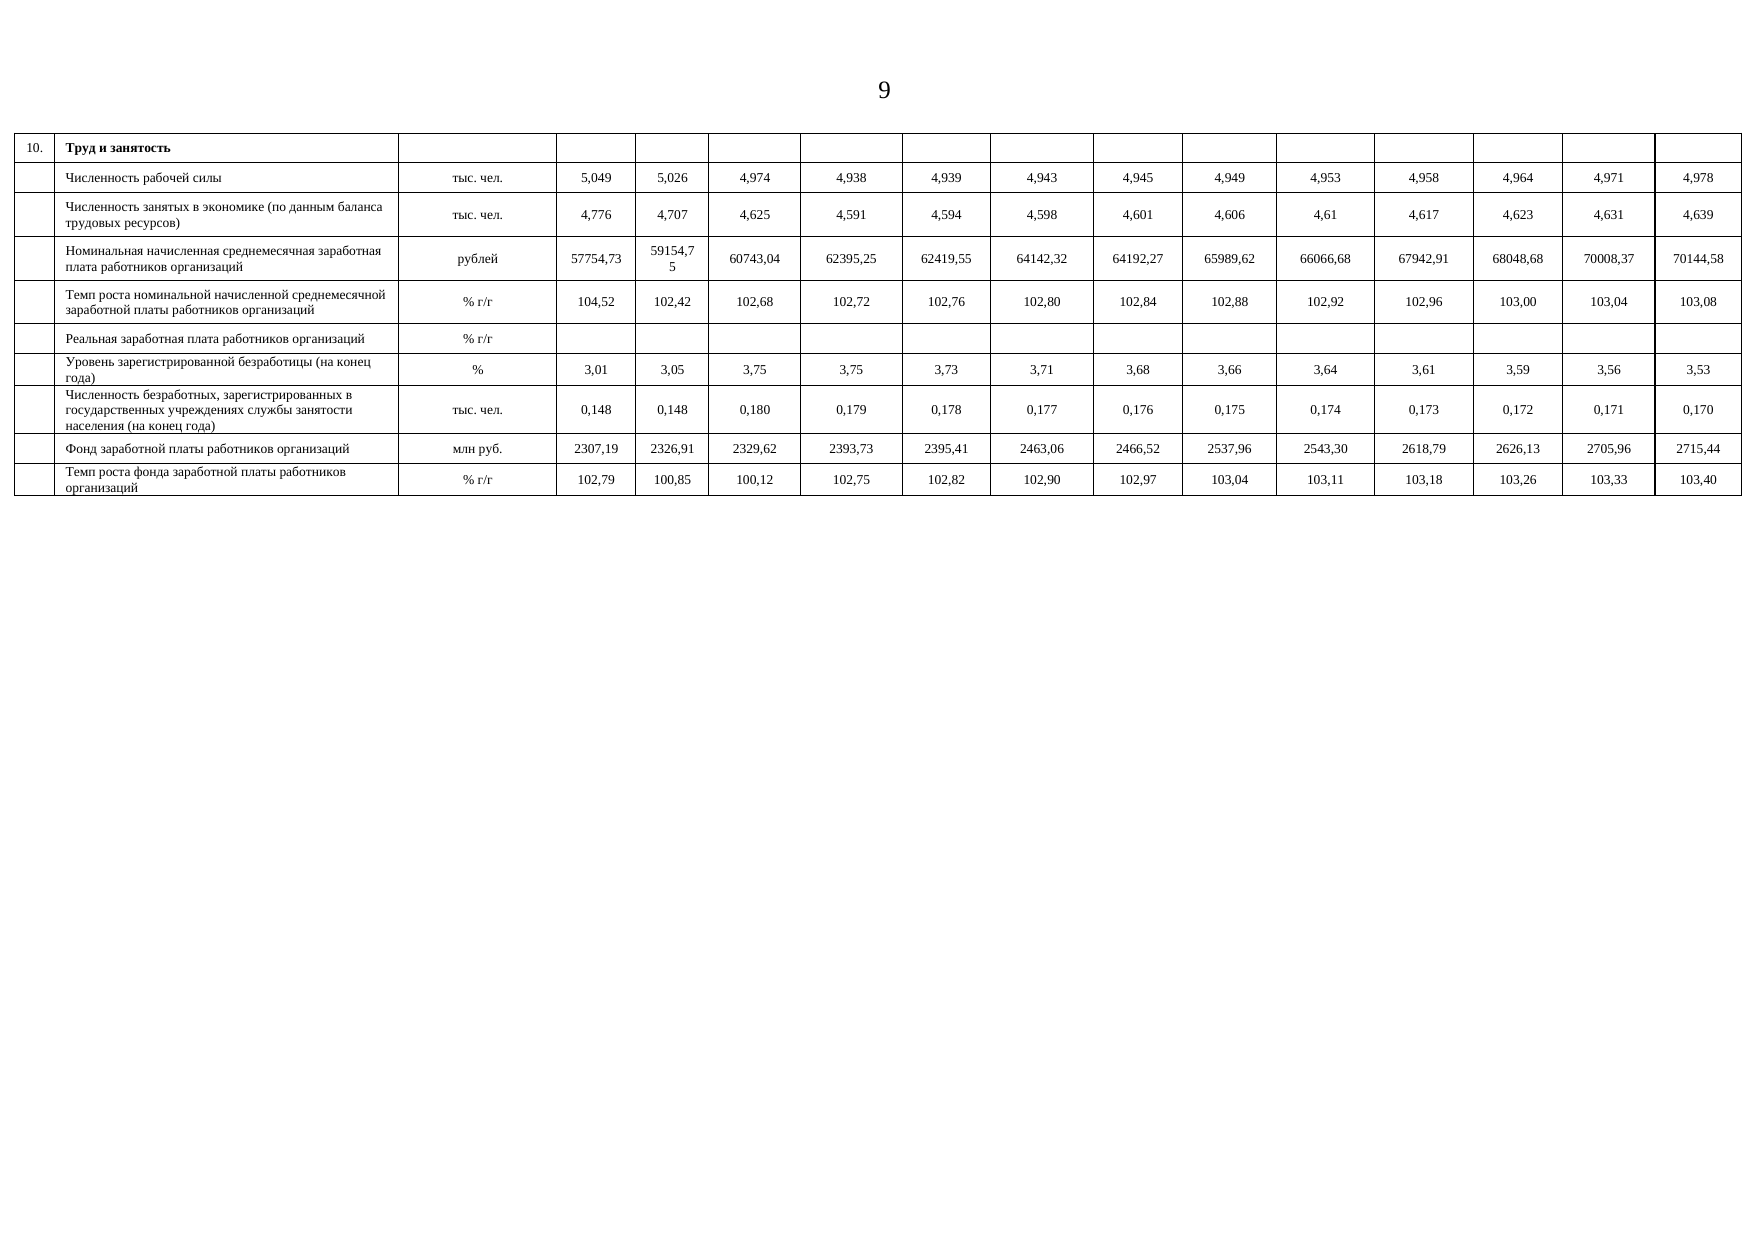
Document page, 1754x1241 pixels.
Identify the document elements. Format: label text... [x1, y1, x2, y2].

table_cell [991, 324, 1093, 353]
table_cell 102,68 [709, 281, 800, 323]
table_cell 62419,55 [903, 237, 990, 279]
table_cell 4,938 [801, 163, 902, 192]
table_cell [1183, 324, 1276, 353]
table_cell [1563, 134, 1654, 162]
table_cell 102,84 [1094, 281, 1182, 323]
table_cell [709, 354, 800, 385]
table_cell 57754,73 [557, 237, 635, 279]
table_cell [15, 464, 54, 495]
table_cell [1375, 134, 1473, 162]
table_cell [903, 324, 990, 353]
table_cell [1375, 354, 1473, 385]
table_cell 4,943 [991, 163, 1093, 192]
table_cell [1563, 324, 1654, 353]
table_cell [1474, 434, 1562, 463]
table_cell 4,591 [801, 193, 902, 236]
table_cell % г/г [399, 324, 556, 353]
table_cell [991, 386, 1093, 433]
table_cell 4,623 [1474, 193, 1562, 236]
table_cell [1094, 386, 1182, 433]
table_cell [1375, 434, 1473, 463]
table_cell 102,96 [1375, 281, 1473, 323]
table_cell [636, 324, 708, 353]
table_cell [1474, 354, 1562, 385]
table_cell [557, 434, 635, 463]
table_cell [15, 237, 54, 279]
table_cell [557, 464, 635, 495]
table_cell 4,949 [1183, 163, 1276, 192]
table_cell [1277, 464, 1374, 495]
table_cell 4,958 [1375, 163, 1473, 192]
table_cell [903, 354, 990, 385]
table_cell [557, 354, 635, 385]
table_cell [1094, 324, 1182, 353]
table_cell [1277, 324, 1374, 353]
table_cell 70144,58 [1656, 237, 1741, 279]
table_cell 5,026 [636, 163, 708, 192]
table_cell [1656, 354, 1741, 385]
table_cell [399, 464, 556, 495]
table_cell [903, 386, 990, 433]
table_cell 4,971 [1563, 163, 1654, 192]
table_cell [709, 134, 800, 162]
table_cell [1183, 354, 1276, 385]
table_cell 4,61 [1277, 193, 1374, 236]
table_cell 4,707 [636, 193, 708, 236]
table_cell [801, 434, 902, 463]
table_cell 59154,75 [636, 237, 708, 279]
table_cell [1474, 134, 1562, 162]
table_cell тыс. чел. [399, 163, 556, 192]
table_cell 103,04 [1563, 281, 1654, 323]
table_cell 10. [15, 134, 54, 162]
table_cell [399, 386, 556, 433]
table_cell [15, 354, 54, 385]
table_cell 64142,32 [991, 237, 1093, 279]
table_cell 4,964 [1474, 163, 1562, 192]
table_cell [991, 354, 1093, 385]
table_cell [801, 324, 902, 353]
table_cell [1094, 134, 1182, 162]
table_cell 4,631 [1563, 193, 1654, 236]
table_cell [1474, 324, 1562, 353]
table_cell 4,617 [1375, 193, 1473, 236]
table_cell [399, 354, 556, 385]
table_cell [557, 324, 635, 353]
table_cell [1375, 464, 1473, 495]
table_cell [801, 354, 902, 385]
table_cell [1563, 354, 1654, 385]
table_cell 102,88 [1183, 281, 1276, 323]
table_cell [636, 134, 708, 162]
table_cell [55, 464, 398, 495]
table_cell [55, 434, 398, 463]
table_cell 104,52 [557, 281, 635, 323]
table_cell 4,594 [903, 193, 990, 236]
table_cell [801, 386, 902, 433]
table_cell [399, 134, 556, 162]
table_cell 102,76 [903, 281, 990, 323]
table_cell 4,978 [1656, 163, 1741, 192]
table_cell Численность занятых в экономике (по данным баланса трудовых ресурсов) [55, 193, 398, 236]
table_cell Темп роста номинальной начисленной среднемесячной заработной платы работников организаций [55, 281, 398, 323]
table_cell 4,639 [1656, 193, 1741, 236]
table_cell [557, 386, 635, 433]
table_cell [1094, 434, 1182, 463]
table_cell Численность рабочей силы [55, 163, 398, 192]
table_cell 4,598 [991, 193, 1093, 236]
table_cell 4,776 [557, 193, 635, 236]
table_cell 68048,68 [1474, 237, 1562, 279]
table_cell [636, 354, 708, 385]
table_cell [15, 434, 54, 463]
table_cell [15, 281, 54, 323]
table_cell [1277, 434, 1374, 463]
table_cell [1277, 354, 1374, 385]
table_cell 102,72 [801, 281, 902, 323]
table_cell 4,953 [1277, 163, 1374, 192]
table_cell [557, 134, 635, 162]
table_cell [15, 193, 54, 236]
table_cell 102,42 [636, 281, 708, 323]
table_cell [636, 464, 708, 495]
table_cell 66066,68 [1277, 237, 1374, 279]
table_cell 103,00 [1474, 281, 1562, 323]
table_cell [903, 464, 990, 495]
table_cell 64192,27 [1094, 237, 1182, 279]
table_cell 4,945 [1094, 163, 1182, 192]
table_cell 4,606 [1183, 193, 1276, 236]
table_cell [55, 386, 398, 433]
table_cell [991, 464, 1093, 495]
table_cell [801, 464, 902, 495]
table_cell 4,601 [1094, 193, 1182, 236]
table_cell 65989,62 [1183, 237, 1276, 279]
table_cell 102,80 [991, 281, 1093, 323]
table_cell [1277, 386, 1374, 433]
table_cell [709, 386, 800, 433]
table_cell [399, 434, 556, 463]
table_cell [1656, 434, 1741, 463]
table_cell 70008,37 [1563, 237, 1654, 279]
table_cell рублей [399, 237, 556, 279]
table_cell [1183, 134, 1276, 162]
table_cell [1277, 134, 1374, 162]
table_cell 62395,25 [801, 237, 902, 279]
table_cell 67942,91 [1375, 237, 1473, 279]
table_cell [801, 134, 902, 162]
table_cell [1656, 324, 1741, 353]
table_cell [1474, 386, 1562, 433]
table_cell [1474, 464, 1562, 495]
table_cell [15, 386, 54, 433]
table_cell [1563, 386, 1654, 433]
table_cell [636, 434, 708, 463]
table_cell Реальная заработная плата работников организаций [55, 324, 398, 353]
table_cell тыс. чел. [399, 193, 556, 236]
table_cell 60743,04 [709, 237, 800, 279]
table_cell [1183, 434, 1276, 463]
table_cell [709, 324, 800, 353]
table_cell 5,049 [557, 163, 635, 192]
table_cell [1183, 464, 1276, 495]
table_cell [1656, 134, 1741, 162]
table_cell 4,625 [709, 193, 800, 236]
table_cell [991, 134, 1093, 162]
table_cell 103,08 [1656, 281, 1741, 323]
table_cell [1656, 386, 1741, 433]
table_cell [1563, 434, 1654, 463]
table_cell Труд и занятость [55, 134, 398, 162]
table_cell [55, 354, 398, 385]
table_cell 4,939 [903, 163, 990, 192]
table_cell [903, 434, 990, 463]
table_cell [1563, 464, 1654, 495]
table_cell Номинальная начисленная среднемесячная заработная плата работников организаций [55, 237, 398, 279]
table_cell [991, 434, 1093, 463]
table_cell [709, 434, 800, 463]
table_cell [15, 163, 54, 192]
table_cell 4,974 [709, 163, 800, 192]
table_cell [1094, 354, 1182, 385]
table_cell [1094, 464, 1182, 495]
table_cell 102,92 [1277, 281, 1374, 323]
table_cell [15, 324, 54, 353]
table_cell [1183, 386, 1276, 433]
table_cell % г/г [399, 281, 556, 323]
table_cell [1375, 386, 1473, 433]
table_cell [903, 134, 990, 162]
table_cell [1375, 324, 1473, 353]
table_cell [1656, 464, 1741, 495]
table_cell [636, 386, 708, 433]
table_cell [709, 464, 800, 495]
